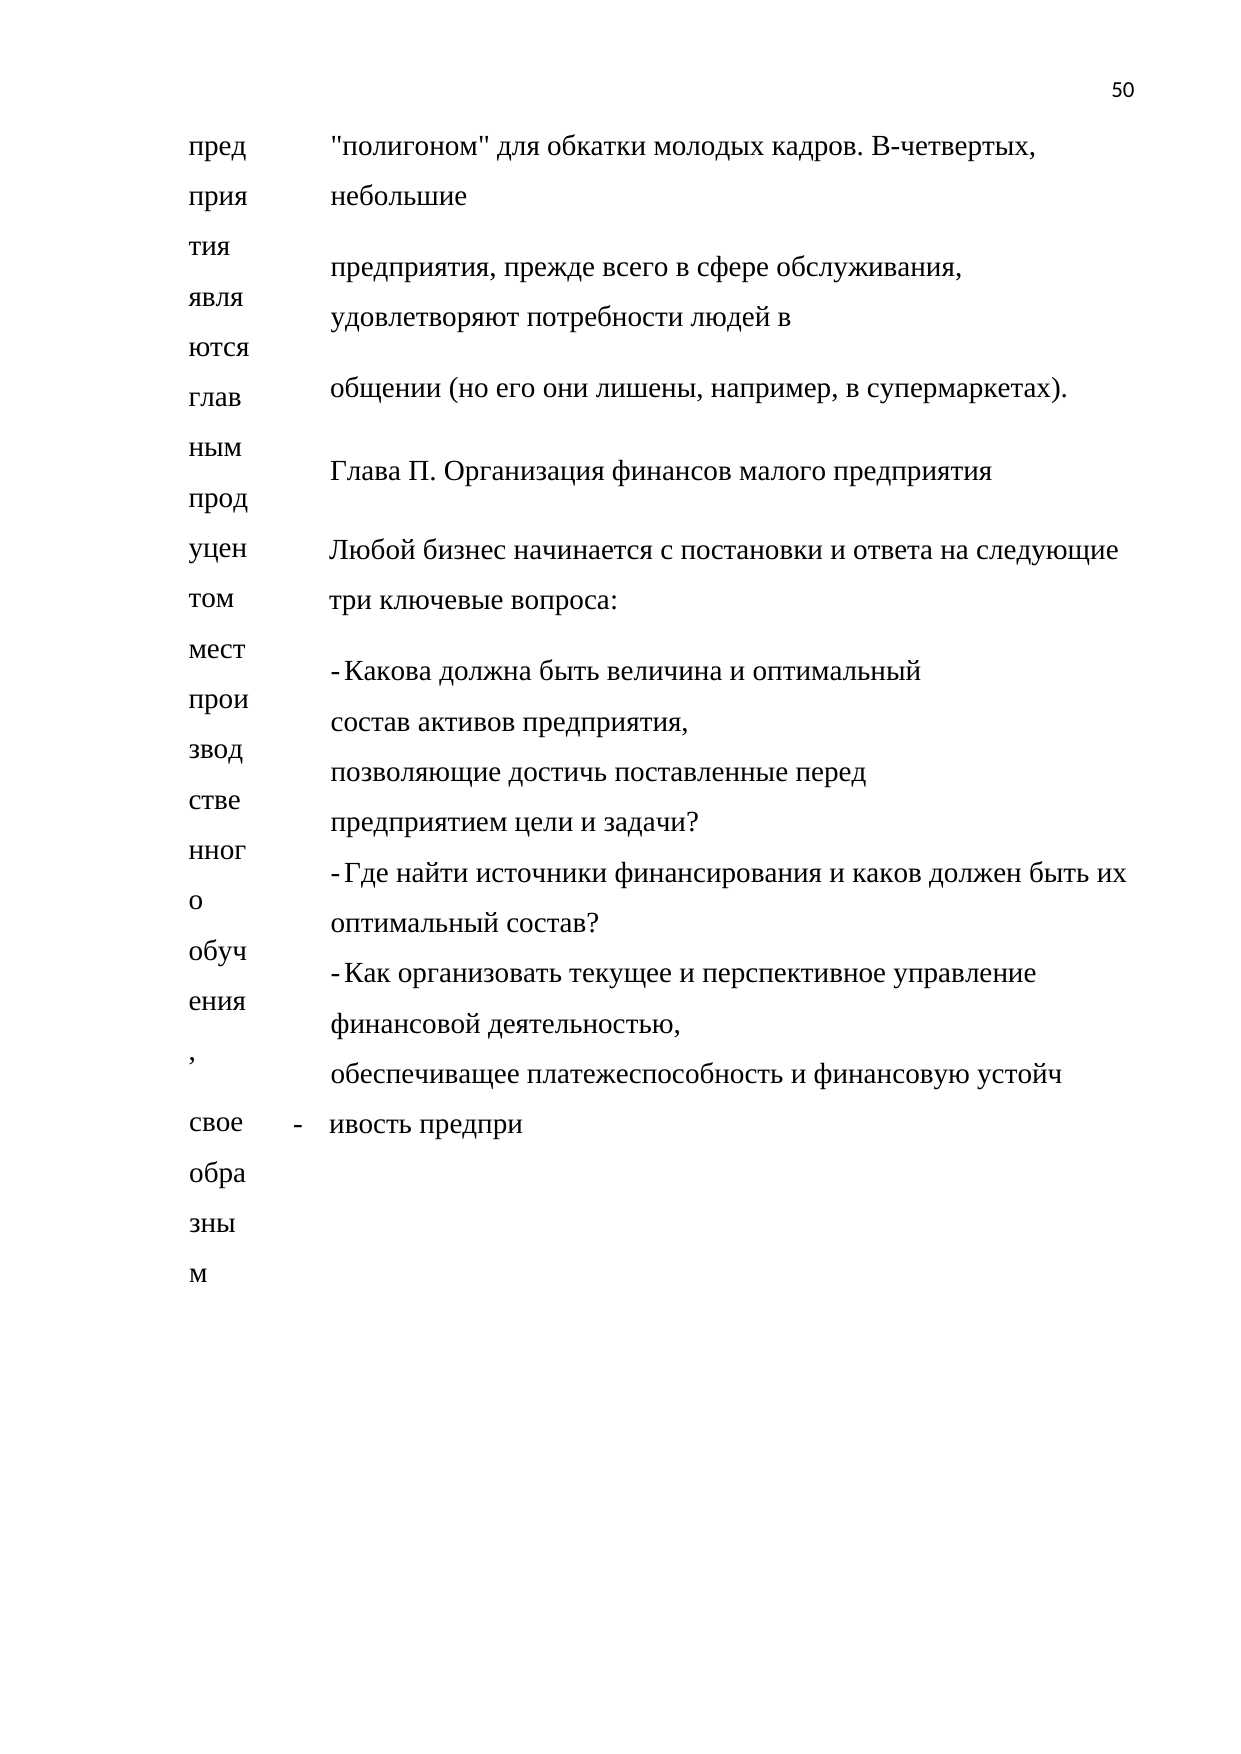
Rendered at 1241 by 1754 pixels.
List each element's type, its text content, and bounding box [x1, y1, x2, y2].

list Какова должна быть величина и оптимальный состав активов предприятия, позволяющие достичь поставленные перед предприятием цели и задачи? [330, 653, 990, 838]
text предприятия, прежде всего в сфере обслуживания, удовлетворяют потребности людей в [330, 249, 1134, 333]
text Глава П. Организация финансов малого предприятия [330, 453, 1134, 487]
text своеобразным "полигоном" для обкатки молодых кадров. В-четвертых, небольшие [330, 128, 1134, 212]
text своеобразным "полигоном" для обкатки молодых кадров. В-четвертых, небольшие [189, 1104, 252, 1289]
list ивость предпри [293, 1106, 1086, 1140]
text предприятия являются главным продуцентом мест производственного обучения, [188, 128, 252, 1067]
text Любой бизнес начинается с постановки и ответа на следующие три ключевые вопроса: [329, 532, 1134, 616]
text общении (но его они лишены, например, в супермаркетах). [330, 371, 1134, 404]
list Где найти источники финансирования и каков должен быть их оптимальный состав? [330, 855, 1134, 939]
list Как организовать текущее и перспективное управление финансовой деятельностью, обеспечиващее платежеспособность и финансовую устойч [330, 955, 1086, 1089]
